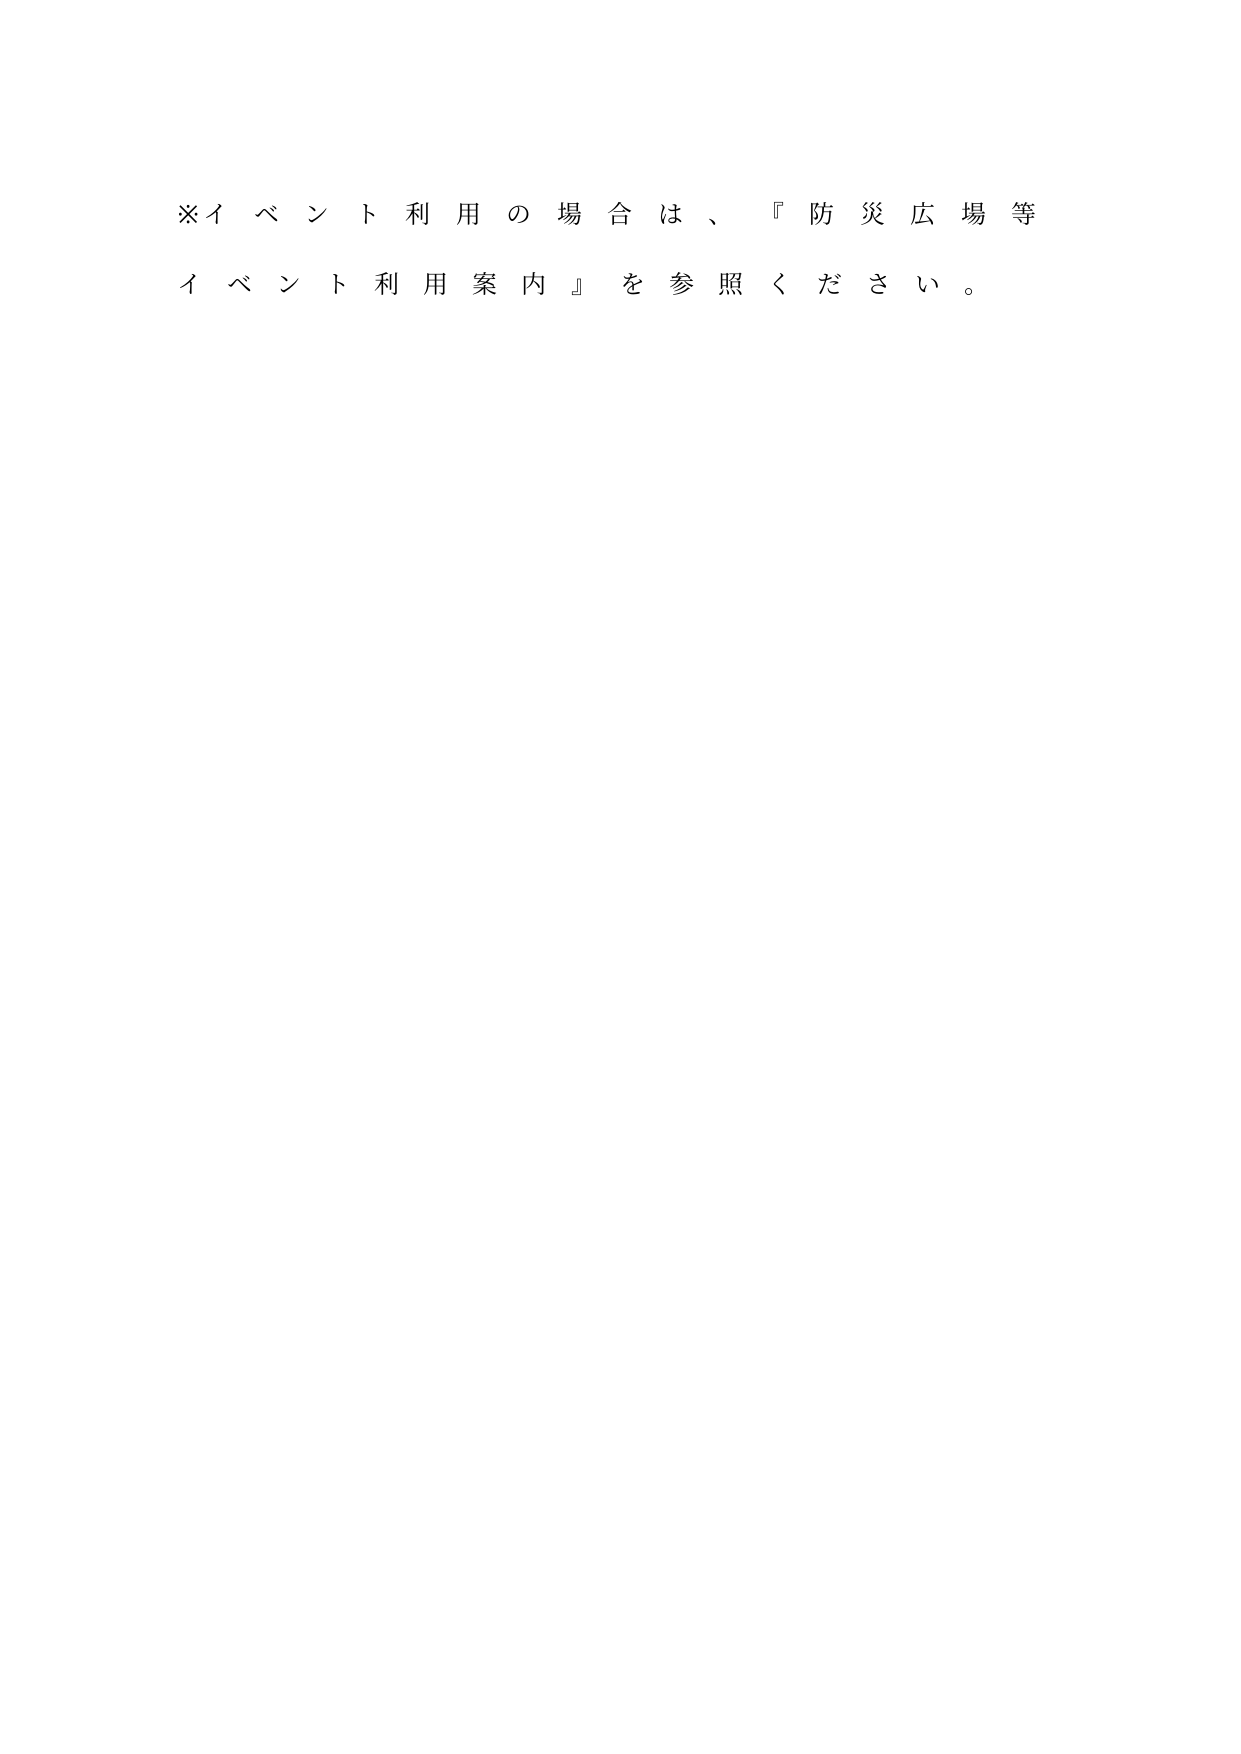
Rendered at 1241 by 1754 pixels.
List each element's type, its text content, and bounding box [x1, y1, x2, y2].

text ※イベント利用の場合は、『防災広場等イベント利用案内』を参照ください。 [178, 178, 1063, 318]
